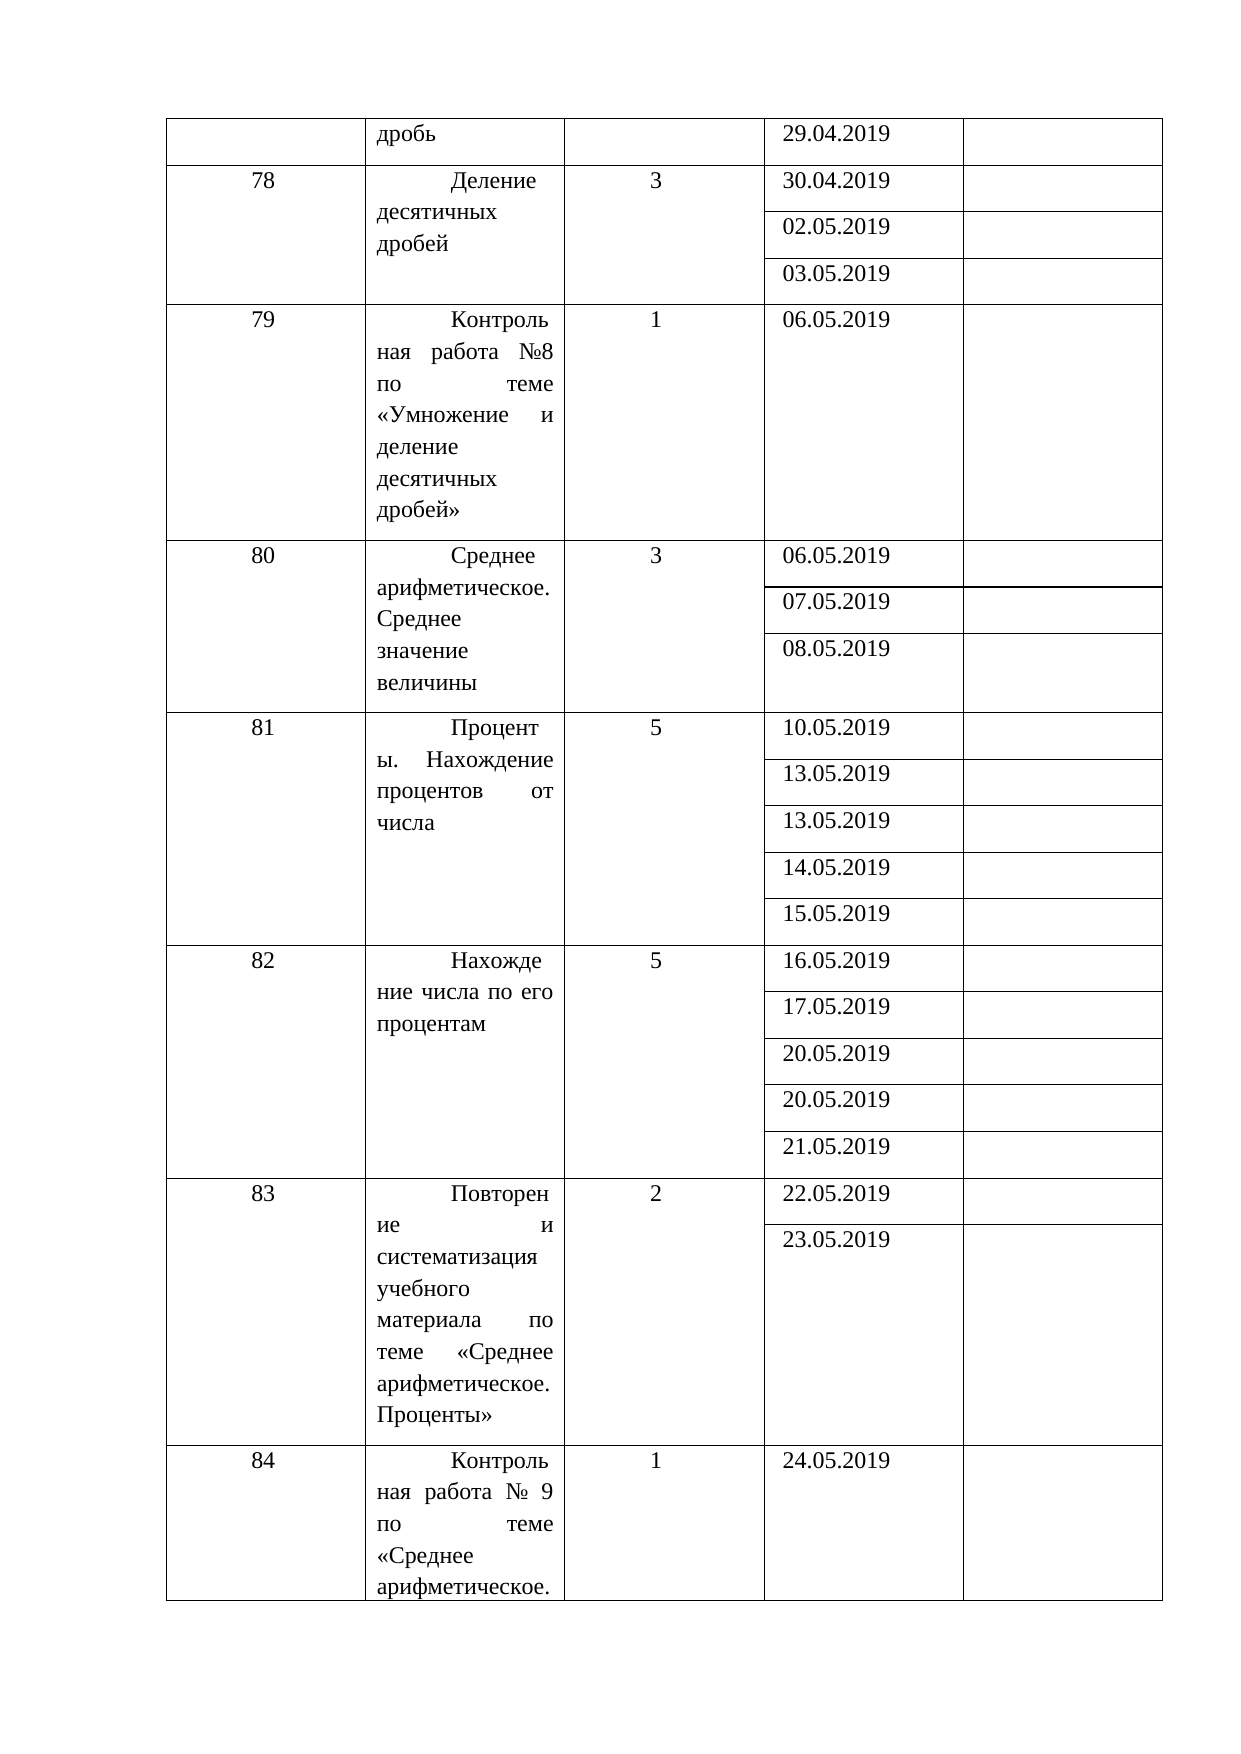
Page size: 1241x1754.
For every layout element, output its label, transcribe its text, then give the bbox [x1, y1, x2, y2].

table_cell 20.05.2019 [765, 1085, 963, 1131]
table_cell 02.05.2019 [765, 212, 963, 258]
table_cell [964, 1446, 1162, 1600]
table_cell 1 [565, 305, 764, 540]
table_cell 06.05.2019 [765, 305, 963, 540]
table_cell [964, 760, 1162, 805]
table_cell [964, 305, 1162, 540]
table_cell Повторение и систематизация учебного материала по теме «Среднее арифметическое. Проценты» [366, 1179, 564, 1444]
table_cell 82 [167, 946, 365, 1177]
table_cell 83 [167, 1179, 365, 1444]
table_cell 07.05.2019 [765, 588, 963, 633]
table_cell 30.04.2019 [765, 166, 963, 211]
table_cell [964, 1179, 1162, 1224]
table_cell 29.04.2019 [765, 119, 963, 165]
table_cell 03.05.2019 [765, 259, 963, 304]
table_cell [964, 853, 1162, 898]
table_cell [964, 119, 1162, 165]
table_cell 79 [167, 305, 365, 540]
table_cell [964, 212, 1162, 258]
table_cell [964, 259, 1162, 304]
table_cell [964, 899, 1162, 945]
table_cell [964, 166, 1162, 211]
table_cell Проценты. Нахождение процентов от числа [366, 713, 564, 945]
table_cell 2 [565, 1179, 764, 1444]
table_cell 13.05.2019 [765, 806, 963, 852]
table_cell [964, 1085, 1162, 1131]
table_cell [964, 541, 1162, 586]
table_cell 20.05.2019 [765, 1039, 963, 1084]
table_cell 5 [565, 946, 764, 1177]
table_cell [366, 1446, 564, 1600]
table_cell 10.05.2019 [765, 713, 963, 758]
table_cell 3 [565, 166, 764, 304]
table_cell [964, 1225, 1162, 1444]
table_cell [964, 588, 1162, 633]
table_cell Среднее арифметическое. Среднее значение величины [366, 541, 564, 712]
table_cell 08.05.2019 [765, 634, 963, 712]
table_cell 06.05.2019 [765, 541, 963, 586]
table_cell 78 [167, 166, 365, 304]
table_cell [964, 1039, 1162, 1084]
table_cell 3 [565, 541, 764, 712]
table_cell 84 [167, 1446, 365, 1600]
table_cell 21.05.2019 [765, 1132, 963, 1177]
table_cell [964, 634, 1162, 712]
table_cell 1 [565, 1446, 764, 1600]
table_cell 23.05.2019 [765, 1225, 963, 1444]
table_cell 14.05.2019 [765, 853, 963, 898]
table_cell 5 [565, 713, 764, 945]
table_cell [964, 992, 1162, 1038]
table_cell [964, 946, 1162, 991]
table_cell [964, 713, 1162, 758]
table_cell 16.05.2019 [765, 946, 963, 991]
table_cell Контрольная работа №8 по теме «Умножение и деление десятичных дробей» [366, 305, 564, 540]
table_cell [964, 1132, 1162, 1177]
table_cell 22.05.2019 [765, 1179, 963, 1224]
table_cell 80 [167, 541, 365, 712]
table_cell 24.05.2019 [765, 1446, 963, 1600]
table_cell Нахождение числа по его процентам [366, 946, 564, 1177]
table_cell Деление десятичных дробей [366, 166, 564, 304]
table_cell 13.05.2019 [765, 760, 963, 805]
table_cell 17.05.2019 [765, 992, 963, 1038]
table_cell [964, 806, 1162, 852]
table_cell 81 [167, 713, 365, 945]
table_cell 15.05.2019 [765, 899, 963, 945]
